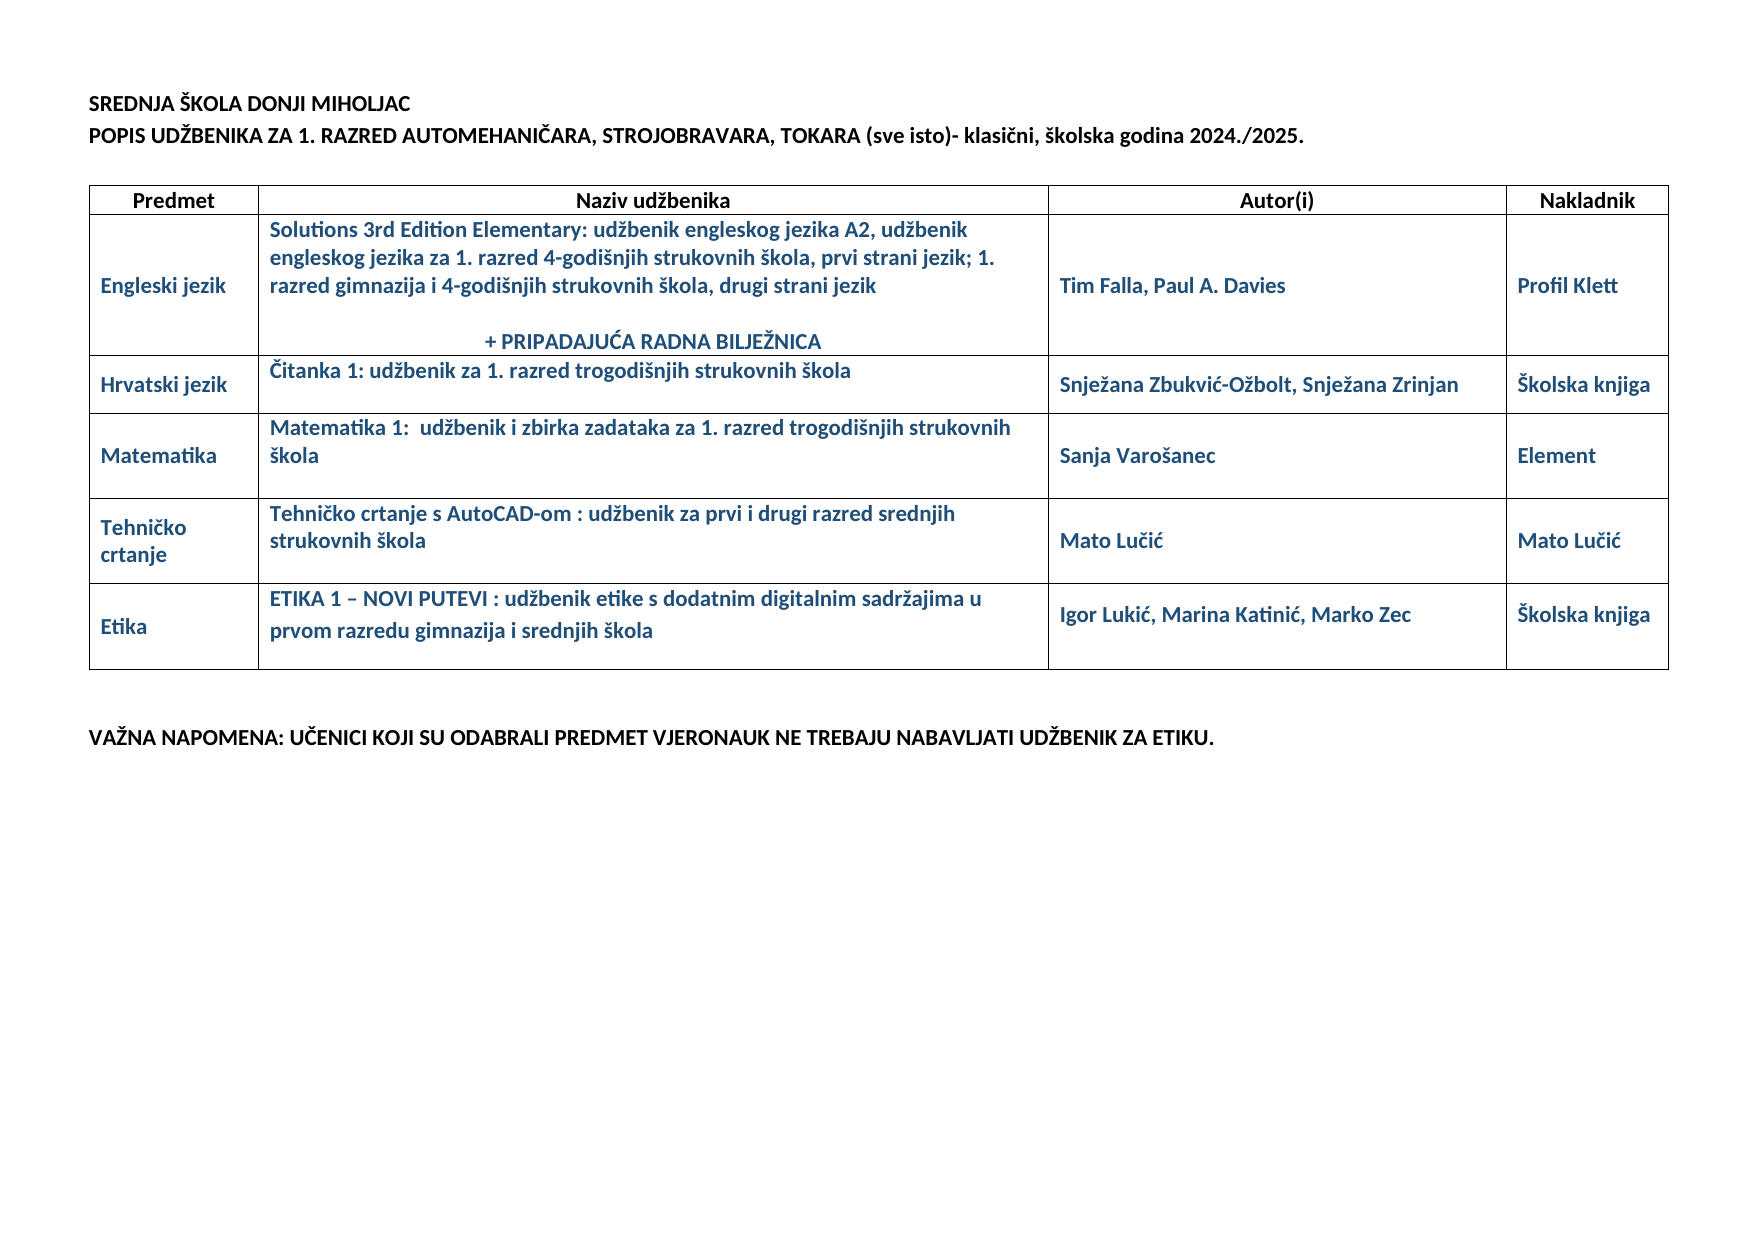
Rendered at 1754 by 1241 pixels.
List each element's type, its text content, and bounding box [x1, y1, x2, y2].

table_cell Matematika [90, 414, 258, 498]
table_cell Mato Lučić [1049, 499, 1506, 583]
table_cell Čitanka 1: udžbenik za 1. razred trogodišnjih strukovnih škola [259, 356, 1048, 412]
text VAŽNA NAPOMENA: UČENICI KOJI SU ODABRALI PREDMET VJERONAUK NE TREBAJU NABAVLJATI UDŽBENIK ZA ETIKU. [89, 723, 1665, 751]
text POPIS UDŽBENIKA ZA 1. RAZRED AUTOMEHANIČARA, STROJOBRAVARA, TOKARA (sve isto)- klasični, školska godina 2024./2025. [89, 121, 1665, 149]
table_header Nakladnik [1507, 186, 1668, 214]
table_cell Etika [90, 584, 258, 669]
table_cell Tehničko crtanje s AutoCAD-om : udžbenik za prvi i drugi razred srednjih strukovnih škola [259, 499, 1048, 583]
table_cell Tim Falla, Paul A. Davies [1049, 215, 1506, 355]
table_cell Igor Lukić, Marina Katinić, Marko Zec [1049, 584, 1506, 669]
table_header Predmet [90, 186, 258, 214]
table_cell Engleski jezik [90, 215, 258, 355]
table_cell Mato Lučić [1507, 499, 1668, 583]
table_cell Profil Klett [1507, 215, 1668, 355]
table_cell Sanja Varošanec [1049, 414, 1506, 498]
table_cell Matematika 1: udžbenik i zbirka zadataka za 1. razred trogodišnjih strukovnih škola [259, 414, 1048, 498]
text SREDNJA ŠKOLA DONJI MIHOLJAC [89, 89, 1665, 117]
table_cell Školska knjiga [1507, 584, 1668, 669]
table_cell Tehničko crtanje [90, 499, 258, 583]
table_header Autor(i) [1049, 186, 1506, 214]
table_cell ETIKA 1 – NOVI PUTEVI : udžbenik etike s dodatnim digitalnim sadržajima u prvom razredu gimnazija i srednjih škola [259, 584, 1048, 669]
table_cell Hrvatski jezik [90, 356, 258, 412]
table_cell Školska knjiga [1507, 356, 1668, 412]
table_header Naziv udžbenika [259, 186, 1048, 214]
table_cell Solutions 3rd Edition Elementary: udžbenik engleskog jezika A2, udžbenik engleskog jezika za 1. razred 4-godišnjih strukovnih škola, prvi strani jezik; 1. razred gimnazija i 4-godišnjih strukovnih škola, drugi strani jezik + PRIPADAJUĆA RADNA BILJEŽNICA [259, 215, 1048, 355]
table_cell Element [1507, 414, 1668, 498]
table_cell Snježana Zbukvić-Ožbolt, Snježana Zrinjan [1049, 356, 1506, 412]
